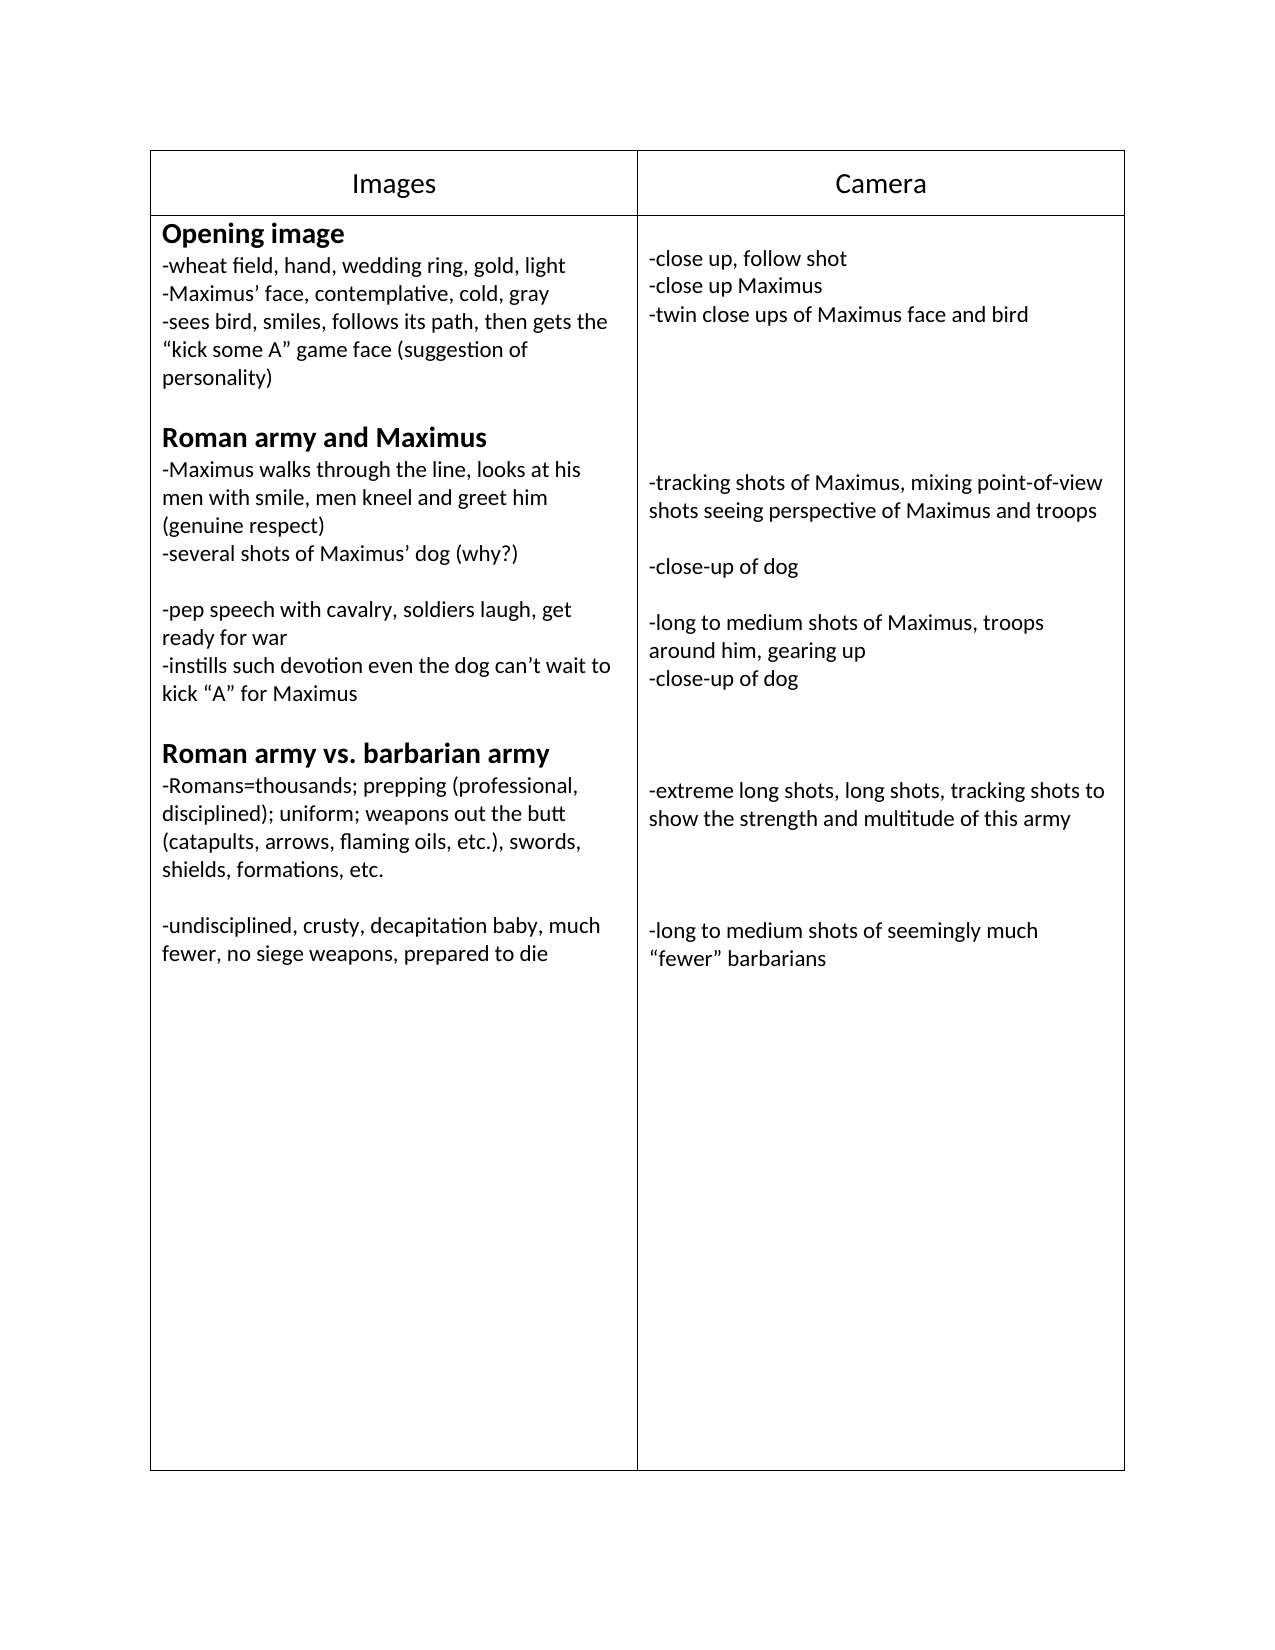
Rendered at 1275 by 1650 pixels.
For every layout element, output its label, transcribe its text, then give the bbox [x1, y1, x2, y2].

table_cell Opening image -wheat field, hand, wedding ring, gold, light -Maximus’ face, contemplative, cold, gray -sees bird, smiles, follows its path, then gets the “kick some A” game face (suggestion of personality) Roman army and Maximus -Maximus walks through the line, looks at his men with smile, men kneel and greet him (genuine respect) -several shots of Maximus’ dog (why?) -pep speech with cavalry, soldiers laugh, get ready for war -instills such devotion even the dog can’t wait to kick “A” for Maximus Roman army vs. barbarian army -Romans=thousands; prepping (professional, disciplined); uniform; weapons out the butt (catapults, arrows, flaming oils, etc.), swords, shields, formations, etc. -undisciplined, crusty, decapitation baby, much fewer, no siege weapons, prepared to die [151, 216, 637, 1470]
table_cell -close up, follow shot -close up Maximus -twin close ups of Maximus face and bird -tracking shots of Maximus, mixing point-of-view shots seeing perspective of Maximus and troops -close-up of dog -long to medium shots of Maximus, troops around him, gearing up -close-up of dog -extreme long shots, long shots, tracking shots to show the strength and multitude of this army -long to medium shots of seemingly much “fewer” barbarians [638, 216, 1124, 1470]
table_header Camera [638, 151, 1124, 214]
table_header Images [151, 151, 637, 214]
